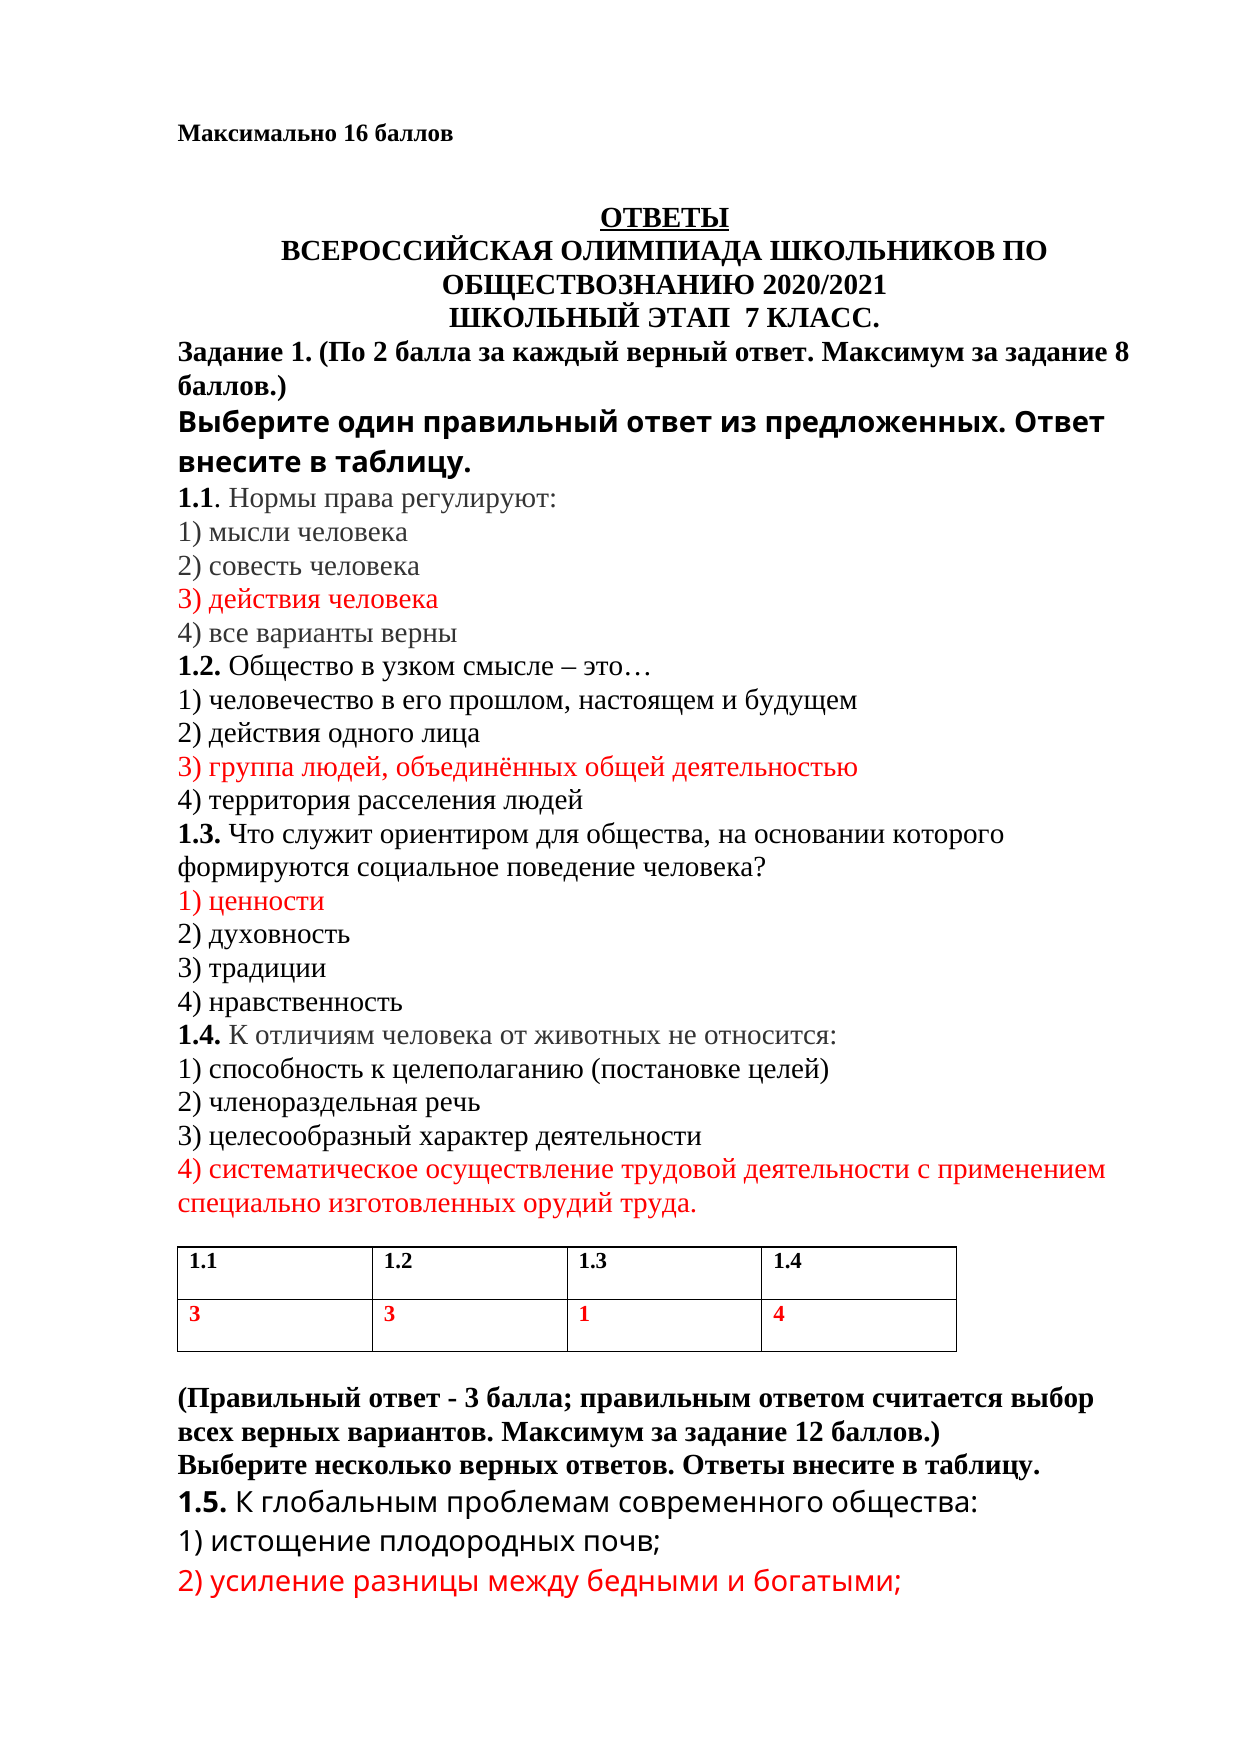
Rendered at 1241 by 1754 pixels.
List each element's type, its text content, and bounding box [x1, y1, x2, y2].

table_cell 4 [762, 1300, 956, 1351]
text 1.3. Что служит ориентиром для общества, на основании которого формируются социальное поведение человека? [177, 816, 1152, 883]
text 3) группа людей, объединённых общей деятельностью [177, 749, 1152, 782]
table_cell 3 [178, 1300, 372, 1351]
table_cell 1 [568, 1300, 761, 1351]
text 1.1. Нормы права регулируют: 1) мысли человека 2) совесть человека 3) действия человека 4) все варианты верны 1.2. Общество в узком смысле – это… [177, 481, 1152, 682]
table_header 1.3 [568, 1248, 761, 1298]
text 2) действия одного лица [177, 715, 1152, 749]
text ШКОЛЬНЫЙ ЭТАП 7 КЛАСС. [177, 301, 1152, 334]
table_cell 3 [373, 1300, 567, 1351]
table_header 1.4 [762, 1248, 956, 1298]
text 1) человечество в его прошлом, настоящем и будущем [177, 682, 1152, 715]
text Задание 1. (По 2 балла за каждый верный ответ. Максимум за задание 8 баллов.) Выберите один правильный ответ из предложенных. Ответ внесите в таблицу. [177, 334, 1152, 481]
text 1) ценности 2) духовность 3) традиции 4) нравственность 1.4. К отличиям человека от животных не относится: 1) способность к целеполаганию (постановке целей) 2) членораздельная речь 3) целесообразный характер деятельности 4) систематическое осуществление трудовой деятельности с применением специально изготовленных орудий труда. [177, 883, 1152, 1246]
table_header 1.1 [178, 1248, 372, 1298]
text ОТВЕТЫ [177, 200, 1152, 233]
text ВСЕРОССИЙСКАЯ ОЛИМПИАДА ШКОЛЬНИКОВ ПО ОБЩЕСТВОЗНАНИЮ 2020/2021 [177, 233, 1152, 301]
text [177, 1380, 1152, 1600]
text Максимально 16 баллов [177, 118, 1152, 147]
table_header 1.2 [373, 1248, 567, 1298]
text 4) территория расселения людей [177, 782, 1152, 816]
